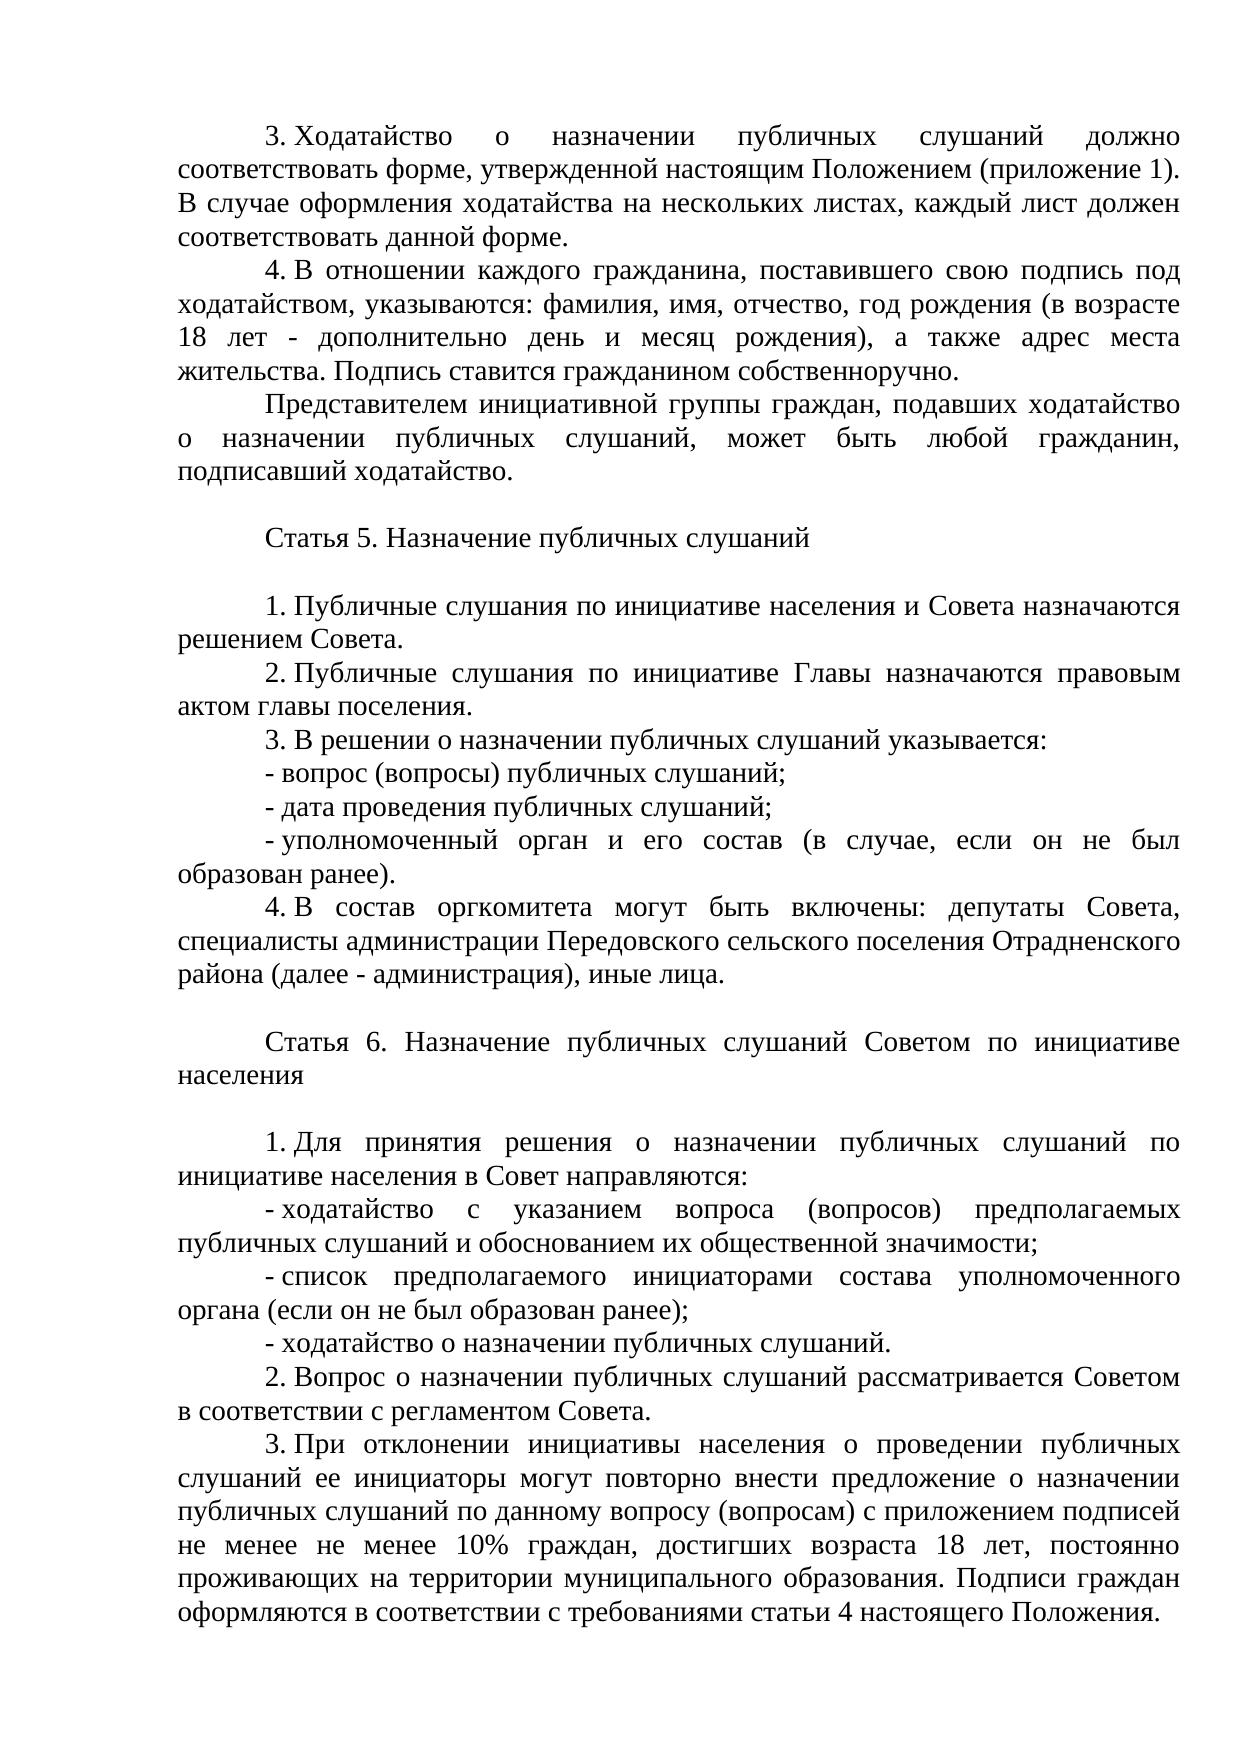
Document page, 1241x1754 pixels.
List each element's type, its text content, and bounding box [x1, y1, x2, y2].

text Статья 5. Назначение публичных слушаний [177, 521, 1181, 554]
text - ходатайство с указанием вопроса (вопросов) предполагаемых публичных слушаний и обоснованием их общественной значимости; [177, 1191, 1181, 1258]
text 3. При отклонении инициативы населения о проведении публичных слушаний ее инициаторы могут повторно внести предложение о назначении публичных слушаний по данному вопросу (вопросам) с приложением подписей не менее не менее 10% граждан, достигших возраста 18 лет, постоянно проживающих на территории муниципального образования. Подписи граждан оформляются в соответствии с требованиями статьи 4 настоящего Положения. [177, 1426, 1181, 1627]
text 1. Публичные слушания по инициативе населения и Совета назначаются решением Совета. [177, 588, 1181, 655]
text 4. В состав оргкомитета могут быть включены: депутаты Совета, специалисты администрации Передовского сельского поселения Отрадненского района (далее - администрация), иные лица. [177, 889, 1181, 990]
text 3. В решении о назначении публичных слушаний указывается: [177, 722, 1181, 755]
text Статья 6. Назначение публичных слушаний Советом по инициативе населения [177, 1024, 1181, 1091]
text - список предполагаемого инициаторами состава уполномоченного органа (если он не был образован ранее); [177, 1258, 1181, 1326]
text 3. Ходатайство о назначении публичных слушаний должно соответствовать форме, утвержденной настоящим Положением (приложение 1). В случае оформления ходатайства на нескольких листах, каждый лист должен соответствовать данной форме. [177, 118, 1181, 252]
text 1. Для принятия решения о назначении публичных слушаний по инициативе населения в Совет направляются: [177, 1124, 1181, 1191]
text 4. В отношении каждого гражданина, поставившего свою подпись под ходатайством, указываются: фамилия, имя, отчество, год рождения (в возрасте 18 лет - дополнительно день и месяц рождения), а также адрес места жительства. Подпись ставится гражданином собственноручно. [177, 252, 1181, 386]
text - ходатайство о назначении публичных слушаний. [177, 1326, 1181, 1359]
text - вопрос (вопросы) публичных слушаний; [177, 755, 1181, 789]
text 2. Публичные слушания по инициативе Главы назначаются правовым актом главы поселения. [177, 655, 1181, 722]
text - уполномоченный орган и его состав (в случае, если он не был образован ранее). [177, 822, 1181, 889]
text - дата проведения публичных слушаний; [177, 789, 1181, 822]
text Представителем инициативной группы граждан, подавших ходатайство о назначении публичных слушаний, может быть любой гражданин, подписавший ходатайство. [177, 386, 1181, 487]
text 2. Вопрос о назначении публичных слушаний рассматривается Советом в соответствии с регламентом Совета. [177, 1359, 1181, 1426]
